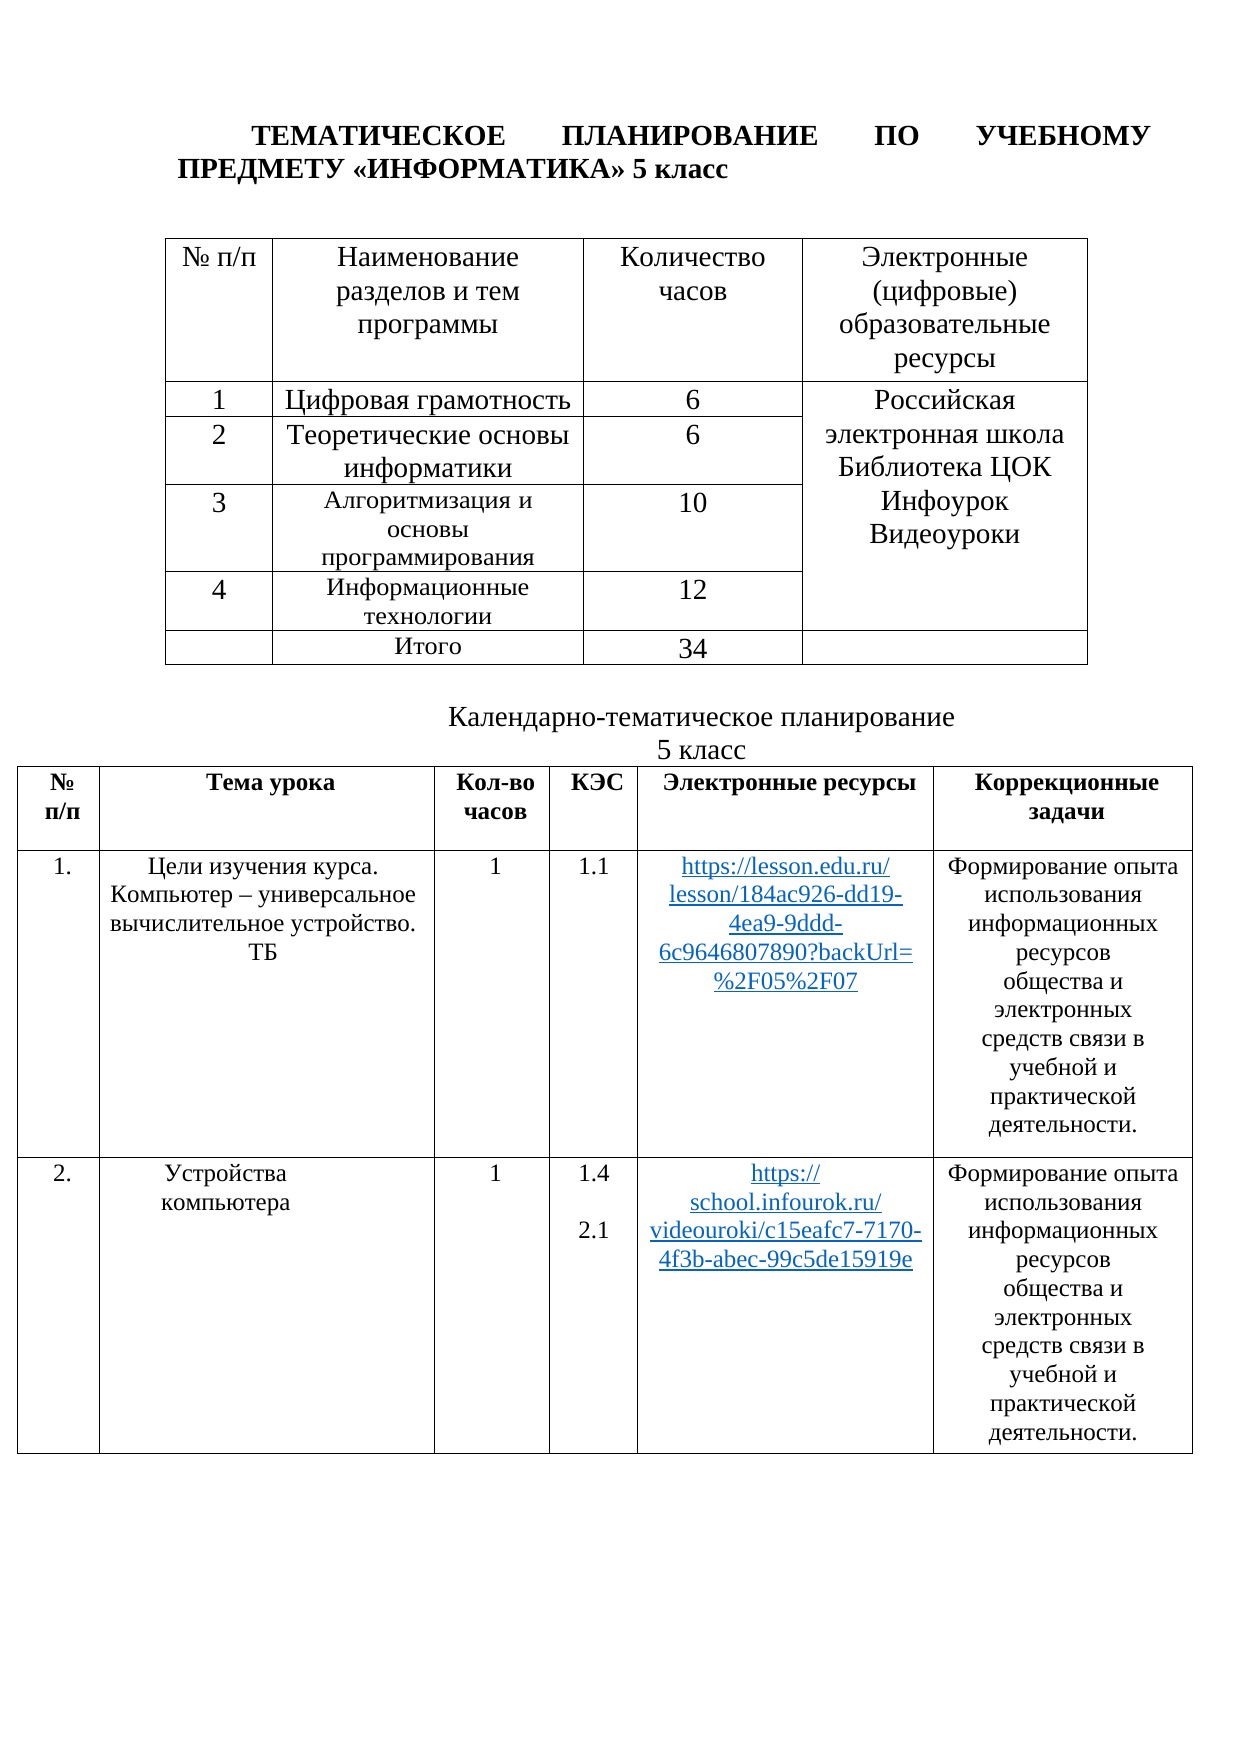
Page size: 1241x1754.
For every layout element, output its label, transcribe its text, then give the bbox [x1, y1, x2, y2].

table_cell Цифровая грамотность [273, 382, 583, 416]
table_cell Формирование опыта использования информационных ресурсов общества и электронных средств связи в учебной и практической деятельности. [934, 1158, 1192, 1453]
table_cell 1 [435, 851, 549, 1157]
table_cell 1 [166, 382, 272, 416]
table_header Электронные ресурсы [638, 767, 933, 850]
table_cell Алгоритмизация и основы программирования [273, 485, 583, 571]
table_cell 1. [18, 851, 99, 1157]
table_cell Информационные технологии [273, 572, 583, 630]
table_cell 12 [584, 572, 802, 630]
table_cell [803, 631, 1087, 664]
table_cell Формирование опыта использования информационных ресурсов общества и электронных средств связи в учебной и практической деятельности. [934, 851, 1192, 1157]
table_cell 6 [584, 382, 802, 416]
table_cell 34 [584, 631, 802, 664]
table_header КЭС [550, 767, 637, 850]
table_cell 1 [435, 1158, 549, 1453]
table_header Наименование разделов и тем программы [273, 239, 583, 381]
table_cell 2. [18, 1158, 99, 1453]
table_header Кол-во часов [435, 767, 549, 850]
table_cell 2 [166, 417, 272, 484]
table_header № п/п [18, 767, 99, 850]
table_header Электронные (цифровые) образовательные ресурсы [803, 239, 1087, 381]
table_cell https://school.infourok.ru/videouroki/c15eafc7-7170-4f3b-abec-99c5de15919e [638, 1158, 933, 1453]
table_header № п/п [166, 239, 272, 381]
table_cell Устройства компьютера [100, 1158, 434, 1453]
table_cell 3 [166, 485, 272, 571]
table_header Коррекционные задачи [934, 767, 1192, 850]
text 5 класс [251, 732, 1152, 766]
table_cell 1.4 2.1 [550, 1158, 637, 1453]
text Календарно-тематическое планирование [251, 699, 1152, 732]
table_cell 6 [584, 417, 802, 484]
table_header Тема урока [100, 767, 434, 850]
table_cell 1.1 [550, 851, 637, 1157]
table_cell Цели изучения курса. Компьютер – универсальное вычислительное устройство. ТБ [100, 851, 434, 1157]
subtitle ТЕМАТИЧЕСКОЕ ПЛАНИРОВАНИЕ ПО УЧЕБНОМУ ПРЕДМЕТУ «ИНФОРМАТИКА» 5 класс [177, 118, 1152, 185]
table_cell Теоретические основы информатики [273, 417, 583, 484]
table_cell https://lesson.edu.ru/lesson/184ac926-dd19-4ea9-9ddd-6c9646807890?backUrl=%2F05%2F07 [638, 851, 933, 1157]
table_header Количество часов [584, 239, 802, 381]
table_cell [166, 631, 272, 664]
table_cell Российская электронная школа Библиотека ЦОК Инфоурок Видеоуроки [803, 382, 1087, 630]
table_cell Итого [273, 631, 583, 664]
table_cell 4 [166, 572, 272, 630]
table_cell 10 [584, 485, 802, 571]
